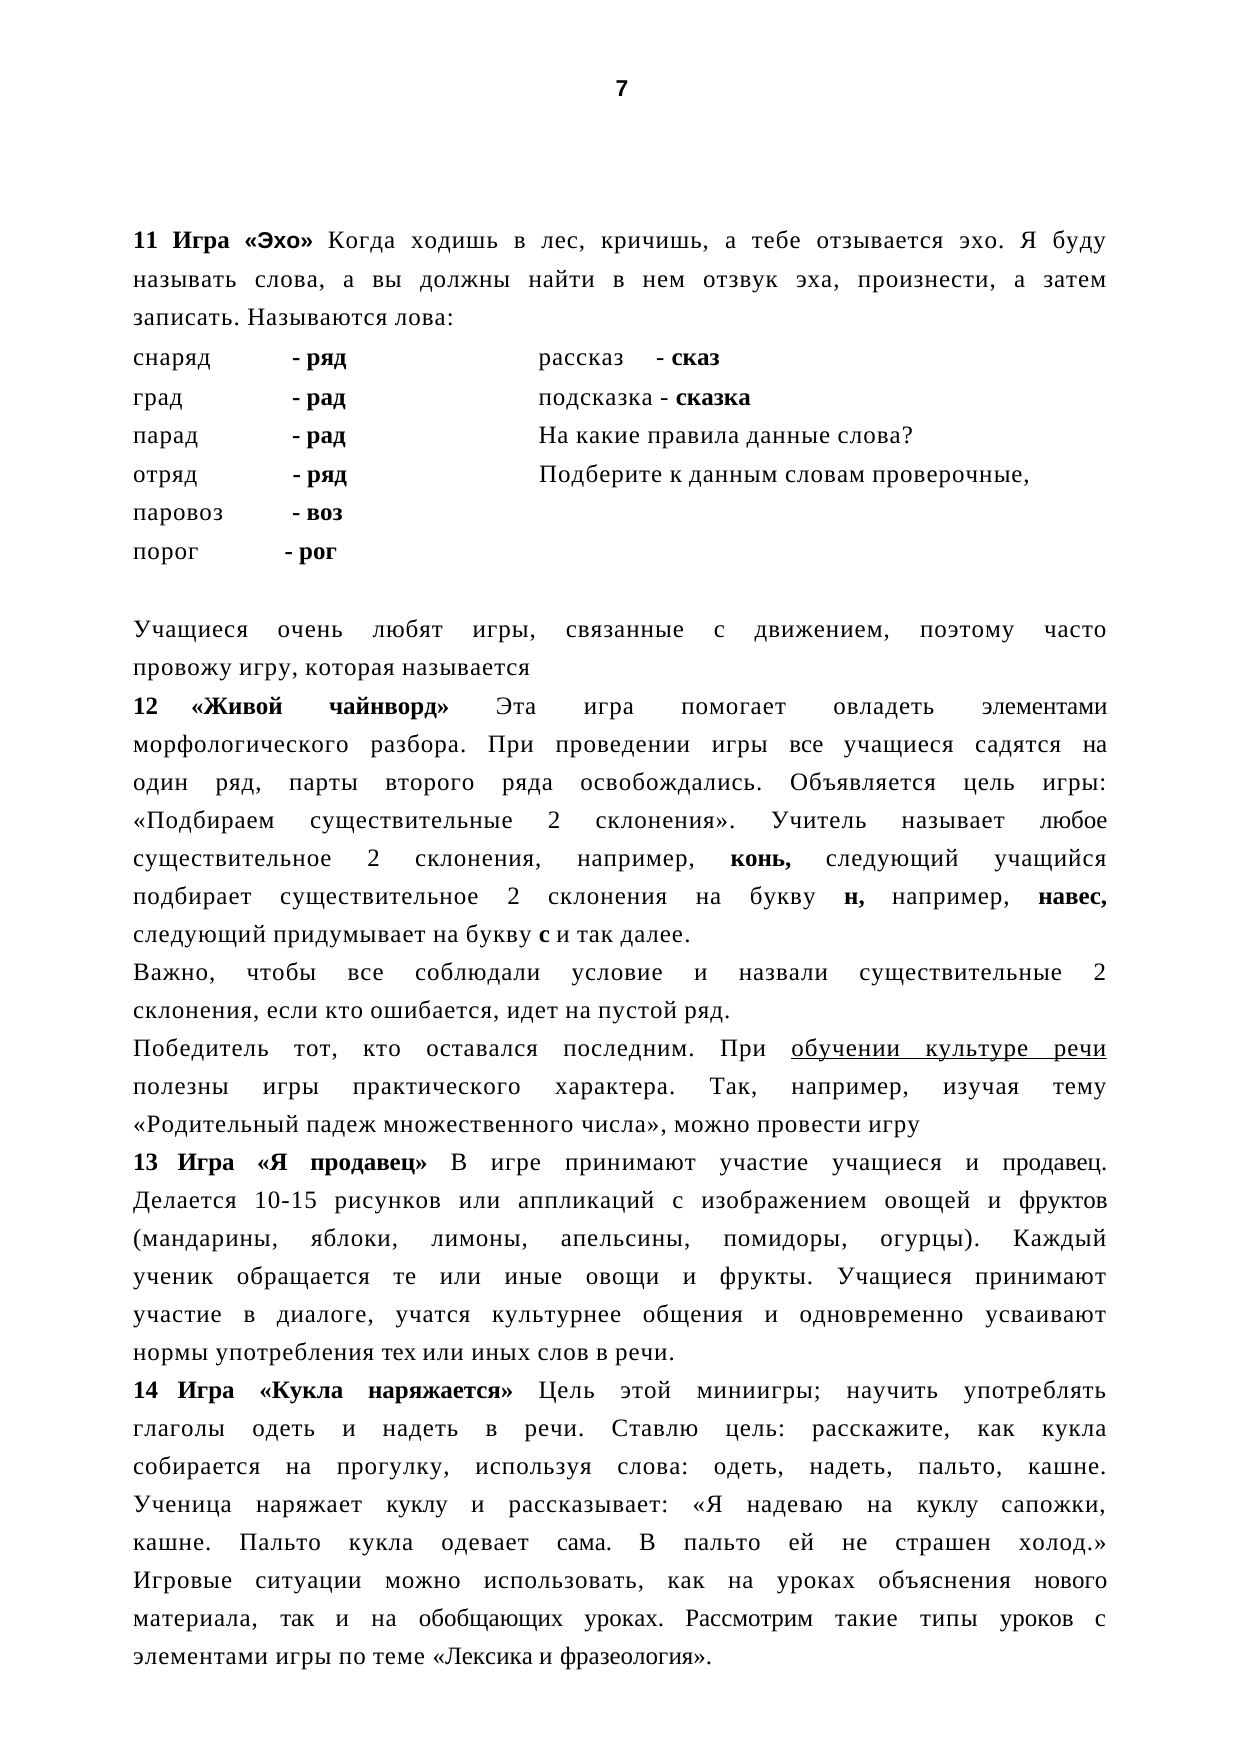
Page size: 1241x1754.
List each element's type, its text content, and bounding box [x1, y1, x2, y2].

text град - рад подсказка - сказка [133, 374, 1107, 413]
text паровоз - воз [133, 490, 1107, 528]
text парад - рад На какие правила данные слова? [133, 413, 1107, 451]
text Учащиеся очень любят игры, связанные с движением, поэтому часто провожу игру, которая называется [133, 607, 1107, 683]
text отряд - ряд Подберите к данным словам проверочные, [133, 451, 1107, 490]
list Игра «Я продавец» В игре принимают участие учащиеся и продавец. Делается 10-15 рисунков или аппликаций с изображением овощей и фруктов (мандарины, яблоки, лимоны, апельсины, помидоры, огурцы). Каждый ученик обращается те или иные овощи и фрукты. Учащиеся принимают участие в диалоге, учатся культурнее общения и одновременно усваивают нормы употребления тех или иных слов в речи. [133, 1140, 1107, 1368]
list Игра «Кукла наряжается» Цель этой миниигры; научить употреблять глаголы одеть и надеть в речи. Ставлю цель: расскажите, как кукла собирается на прогулку, используя слова: одеть, надеть, пальто, кашне. Ученица наряжает куклу и рассказывает: «Я надеваю на куклу сапожки, кашне. Пальто кукла одевает сама. В пальто ей не страшен холод.» Игровые ситуации можно использовать, как на уроках объяснения нового материала, так и на обобщающих уроках. Рассмотрим такие типы уроков с элементами игры по теме «Лексика и фразеология». [133, 1368, 1107, 1672]
text 12 «Живой чайнворд» Эта игра помогает овладеть элементами морфологического разбора. При проведении игры все учащиеся садятся на один ряд, парты второго ряда освобождались. Объявляется цель игры: «Подбираем существительные 2 склонения». Учитель называет любое существительное 2 склонения, например, конь, следующий учащийся подбирает существительное 2 склонения на букву н, например, навес, следующий придумывает на букву с и так далее. [133, 684, 1107, 950]
text Победитель тот, кто оставался последним. При обучении культуре речи полезны игры практического характера. Так, например, изучая тему «Родительный падеж множественного числа», можно провести игру [133, 1026, 1107, 1140]
text снаряд - ряд рассказ - сказ [133, 334, 1107, 373]
text 11 Игра «Эхо» Когда ходишь в лес, кричишь, а тебе отзывается эхо. Я буду называть слова, а вы должны найти в нем отзвук эха, произнести, а затем записать. Называются лова: [133, 218, 1107, 333]
text Важно, чтобы все соблюдали условие и назвали существительные 2 склонения, если кто ошибается, идет на пустой ряд. [133, 950, 1107, 1026]
text порог - рог [133, 528, 1107, 567]
